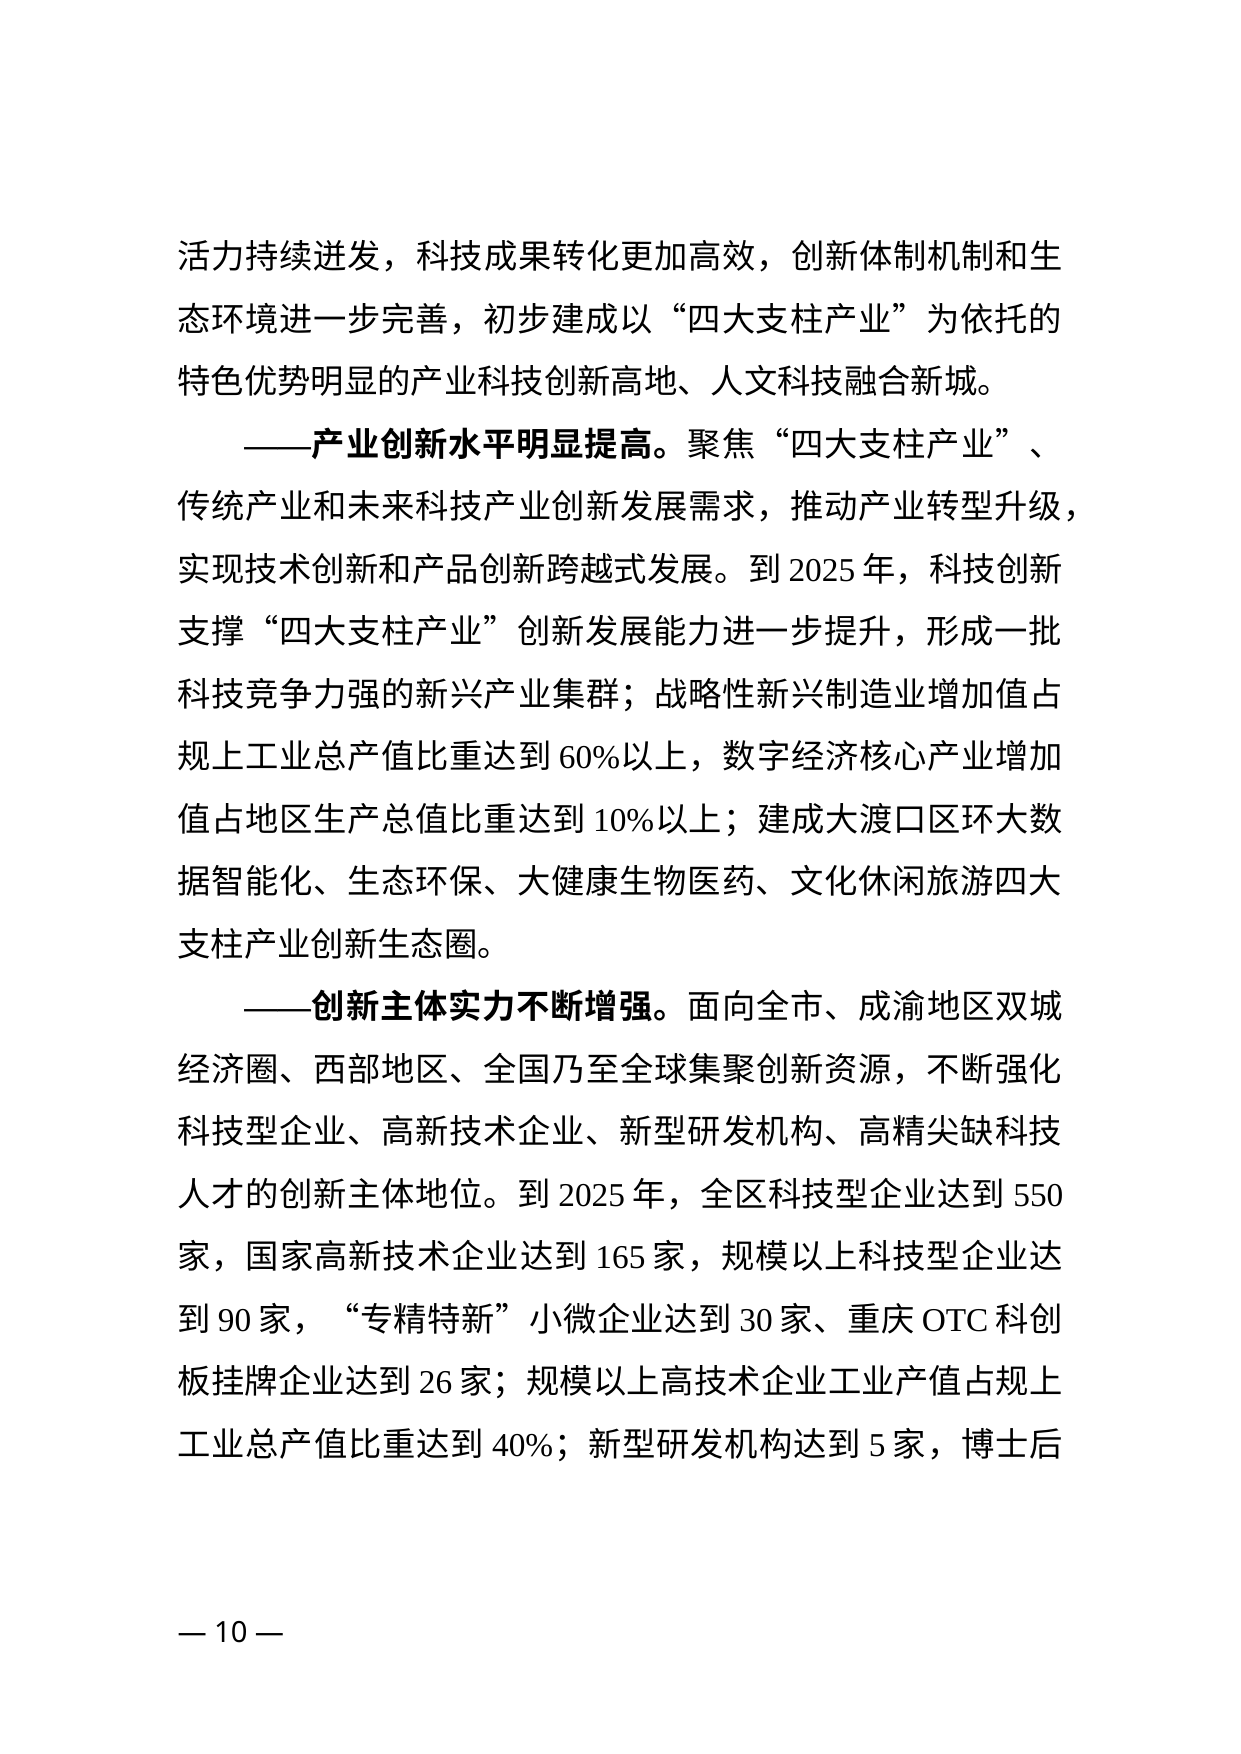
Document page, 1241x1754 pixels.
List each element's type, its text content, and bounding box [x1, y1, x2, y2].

text ——产业创新水平明显提高。聚焦“四大支柱产业”、传统产业和未来科技产业创新发展需求，推动产业转型升级，实现技术创新和产品创新跨越式发展。到2025年，科技创新支撑“四大支柱产业”创新发展能力进一步提升，形成一批科技竞争力强的新兴产业集群；战略性新兴制造业增加值占规上工业总产值比重达到60%以上，数字经济核心产业增加值占地区生产总值比重达到10%以上；建成大渡口区环大数据智能化、生态环保、大健康生物医药、文化休闲旅游四大支柱产业创新生态圈。 [177, 903, 1063, 968]
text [177, 968, 1063, 1468]
text ——产业创新水平明显提高。聚焦“四大支柱产业”、传统产业和未来科技产业创新发展需求，推动产业转型升级，实现技术创新和产品创新跨越式发展。到2025年，科技创新支撑“四大支柱产业”创新发展能力进一步提升，形成一批科技竞争力强的新兴产业集群；战略性新兴制造业增加值占规上工业总产值比重达到60%以上，数字经济核心产业增加值占地区生产总值比重达到10%以上；建成大渡口区环大数据智能化、生态环保、大健康生物医药、文化休闲旅游四大支柱产业创新生态圈。 [177, 406, 1063, 738]
text ——产业创新水平明显提高。聚焦“四大支柱产业”、传统产业和未来科技产业创新发展需求，推动产业转型升级，实现技术创新和产品创新跨越式发展。到2025年，科技创新支撑“四大支柱产业”创新发展能力进一步提升，形成一批科技竞争力强的新兴产业集群；战略性新兴制造业增加值占规上工业总产值比重达到60%以上，数字经济核心产业增加值占地区生产总值比重达到10%以上；建成大渡口区环大数据智能化、生态环保、大健康生物医药、文化休闲旅游四大支柱产业创新生态圈。 [177, 776, 1063, 855]
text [177, 218, 1063, 406]
